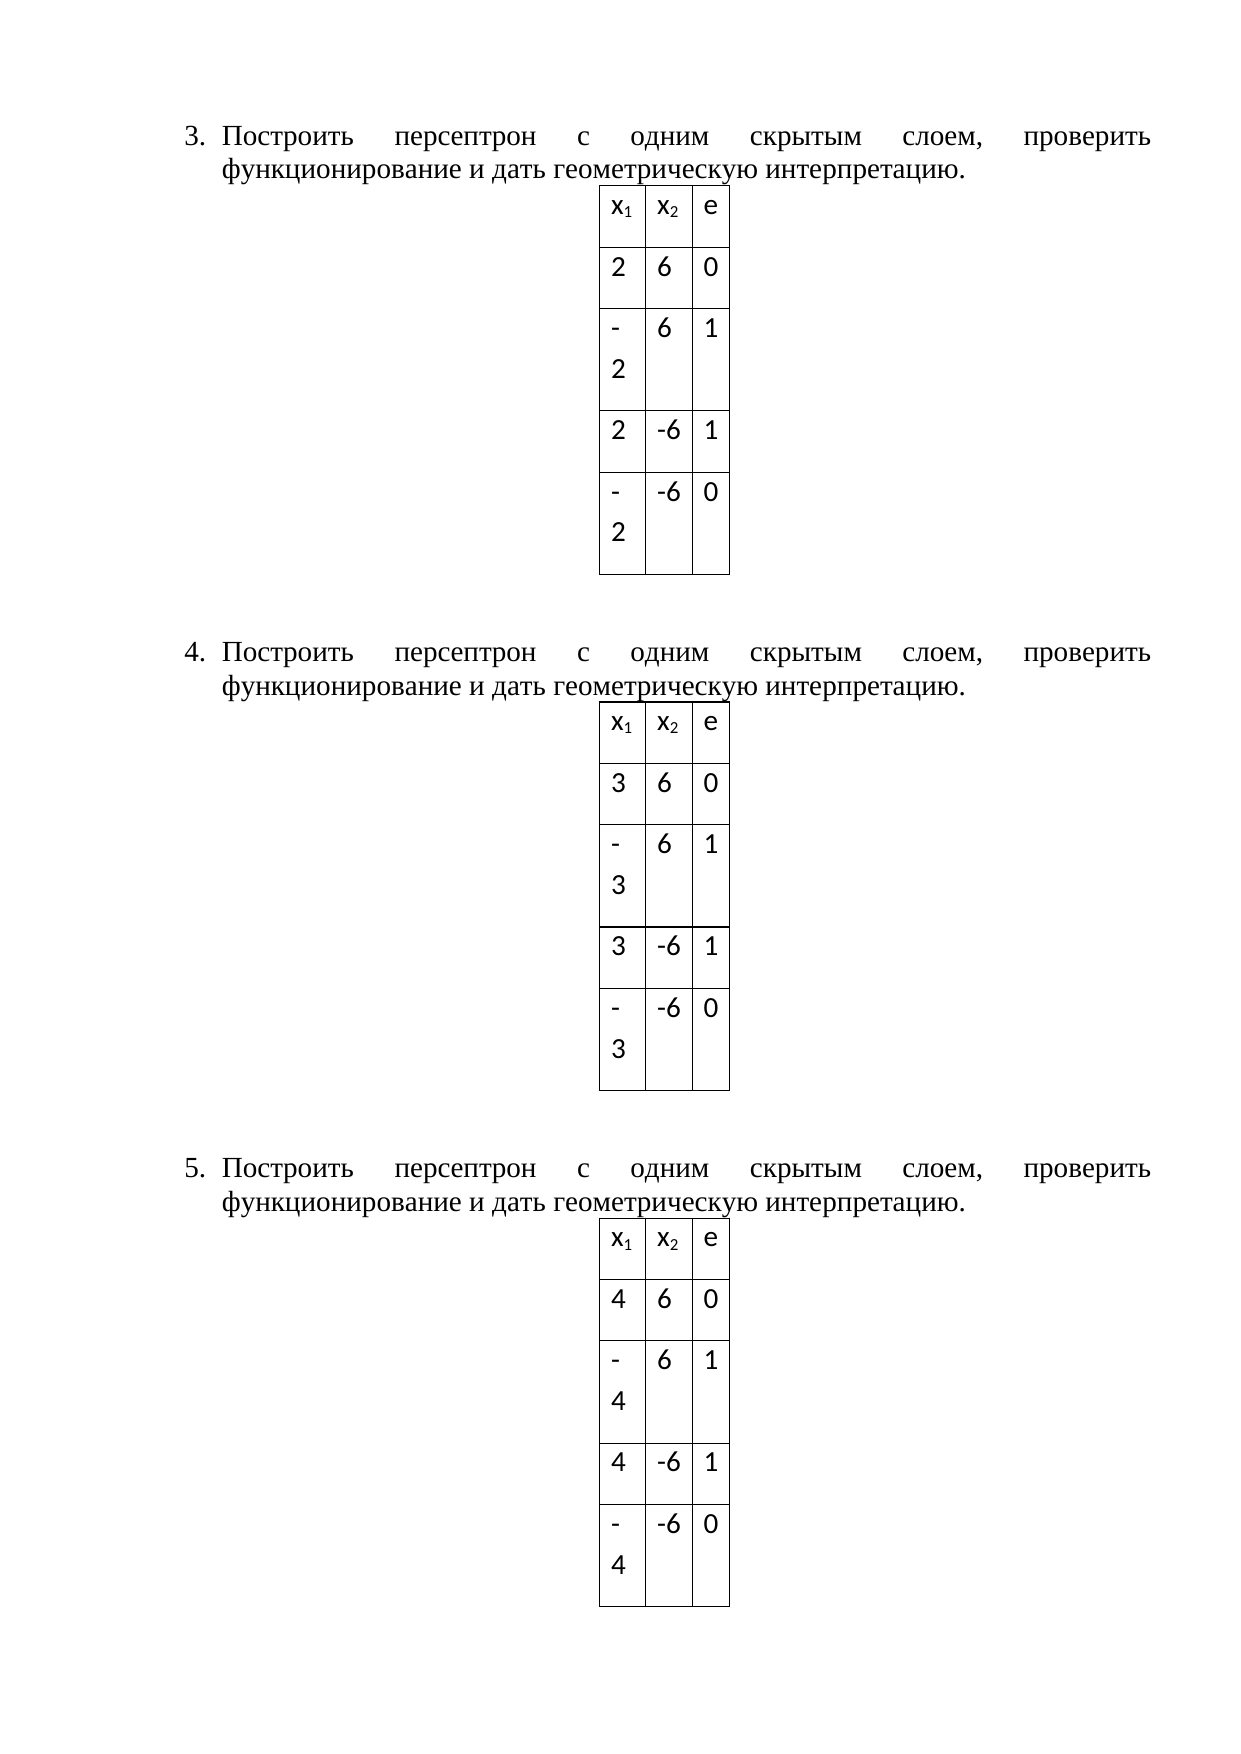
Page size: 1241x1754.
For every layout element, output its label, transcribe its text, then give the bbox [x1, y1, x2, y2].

table_header x2 [646, 703, 692, 763]
table_header e [693, 703, 729, 763]
table_cell 4 [600, 1280, 645, 1340]
table_cell -4 [600, 1341, 645, 1442]
table_cell 6 [646, 825, 692, 926]
table_cell 6 [646, 248, 692, 308]
table_cell 4 [600, 1444, 645, 1504]
table_cell 6 [646, 1341, 692, 1442]
table_cell 1 [693, 411, 729, 472]
table_header e [693, 1219, 729, 1279]
table_header x1 [600, 1219, 645, 1279]
table_cell 2 [600, 411, 645, 472]
list Построить персептрон с одним скрытым слоем, проверить функционирование и дать геометрическую интерпретацию. [184, 118, 1152, 185]
table_cell 0 [693, 248, 729, 308]
table_cell -6 [646, 928, 692, 988]
table_header x2 [646, 186, 692, 247]
table_cell 1 [693, 1341, 729, 1442]
table_cell -3 [600, 825, 645, 926]
table_cell -3 [600, 989, 645, 1090]
table_cell 0 [693, 1280, 729, 1340]
table_cell 0 [693, 473, 729, 574]
table_cell 3 [600, 928, 645, 988]
table_cell 1 [693, 825, 729, 926]
table_header x1 [600, 703, 645, 763]
table_cell 6 [646, 764, 692, 824]
table_cell 1 [693, 309, 729, 410]
table_cell 0 [693, 1505, 729, 1606]
table_header x1 [600, 186, 645, 247]
table_cell 6 [646, 309, 692, 410]
table_cell -6 [646, 411, 692, 472]
table_cell 1 [693, 928, 729, 988]
table_cell 0 [693, 764, 729, 824]
list Построить персептрон с одним скрытым слоем, проверить функционирование и дать геометрическую интерпретацию. [184, 1150, 1152, 1217]
table_cell -6 [646, 1505, 692, 1606]
table_cell -6 [646, 473, 692, 574]
table_cell 6 [646, 1280, 692, 1340]
table_cell 2 [600, 248, 645, 308]
table_cell 0 [693, 989, 729, 1090]
table_cell -2 [600, 309, 645, 410]
list Построить персептрон с одним скрытым слоем, проверить функционирование и дать геометрическую интерпретацию. [184, 634, 1152, 701]
table_header e [693, 186, 729, 247]
table_header x2 [646, 1219, 692, 1279]
table_cell -6 [646, 989, 692, 1090]
table_cell 3 [600, 764, 645, 824]
table_cell -4 [600, 1505, 645, 1606]
table_cell 1 [693, 1444, 729, 1504]
table_cell -2 [600, 473, 645, 574]
table_cell -6 [646, 1444, 692, 1504]
